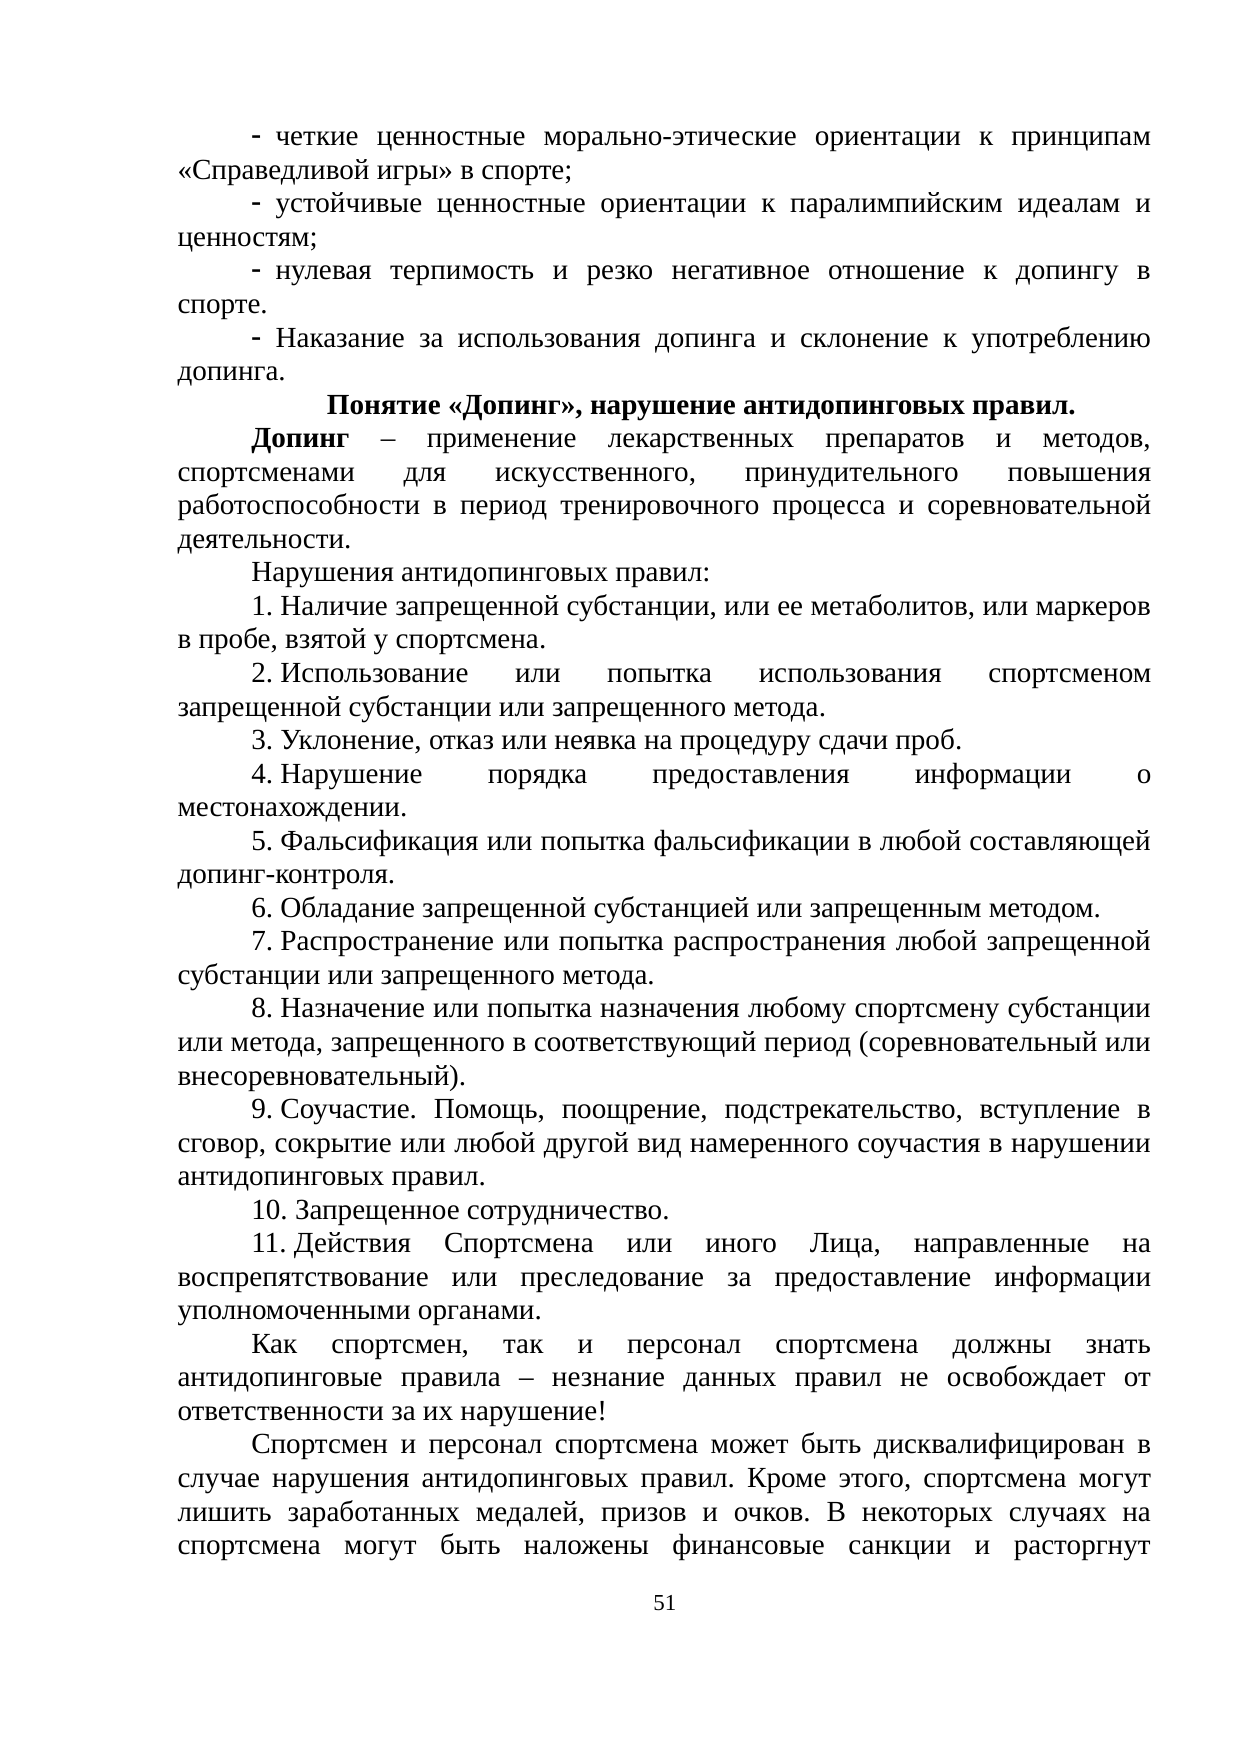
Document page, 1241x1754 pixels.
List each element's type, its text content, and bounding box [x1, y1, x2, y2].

text Как спортсмен, так и персонал спортсмена должны знать антидопинговые правила – незнание данных правил не освобождает от ответственности за их нарушение! [177, 1326, 1152, 1427]
list Наличие запрещенной субстанции, или ее метаболитов, или маркеров в пробе, взятой у спортсмена. [177, 588, 1152, 655]
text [177, 1427, 1152, 1561]
list Использование или попытка использования спортсменом запрещенной субстанции или запрещенного метода. [177, 655, 1152, 722]
list устойчивые ценностные ориентации к паралимпийским идеалам и ценностям; [177, 185, 1152, 252]
list Фальсификация или попытка фальсификации в любой составляющей допинг-контроля. [177, 823, 1152, 890]
list Нарушение порядка предоставления информации о местонахождении. [177, 756, 1152, 823]
text Понятие «Допинг», нарушение антидопинговых правил. [177, 387, 1152, 420]
list Запрещенное сотрудничество. [177, 1192, 1152, 1225]
list Уклонение, отказ или неявка на процедуру сдачи проб. [177, 722, 1152, 756]
text Нарушения антидопинговых правил: [177, 554, 1152, 588]
list Обладание запрещенной субстанцией или запрещенным методом. [177, 890, 1152, 923]
list четкие ценностные морально-этические ориентации к принципам «Справедливой игры» в спорте; [177, 118, 1152, 185]
list Назначение или попытка назначения любому спортсмену субстанции или метода, запрещенного в соответствующий период (соревновательный или внесоревновательный). [177, 991, 1152, 1091]
list Соучастие. Помощь, поощрение, подстрекательство, вступление в сговор, сокрытие или любой другой вид намеренного соучастия в нарушении антидопинговых правил. [177, 1091, 1152, 1192]
text Допинг – применение лекарственных препаратов и методов, спортсменами для искусственного, принудительного повышения работоспособности в период тренировочного процесса и соревновательной деятельности. [177, 420, 1152, 554]
list Действия Спортсмена или иного Лица, направленные на воспрепятствование или преследование за предоставление информации уполномоченными органами. [177, 1225, 1152, 1326]
list Наказание за использования допинга и склонение к употреблению допинга. [177, 320, 1152, 387]
list Распространение или попытка распространения любой запрещенной субстанции или запрещенного метода. [177, 923, 1152, 991]
list нулевая терпимость и резко негативное отношение к допингу в спорте. [177, 252, 1152, 320]
